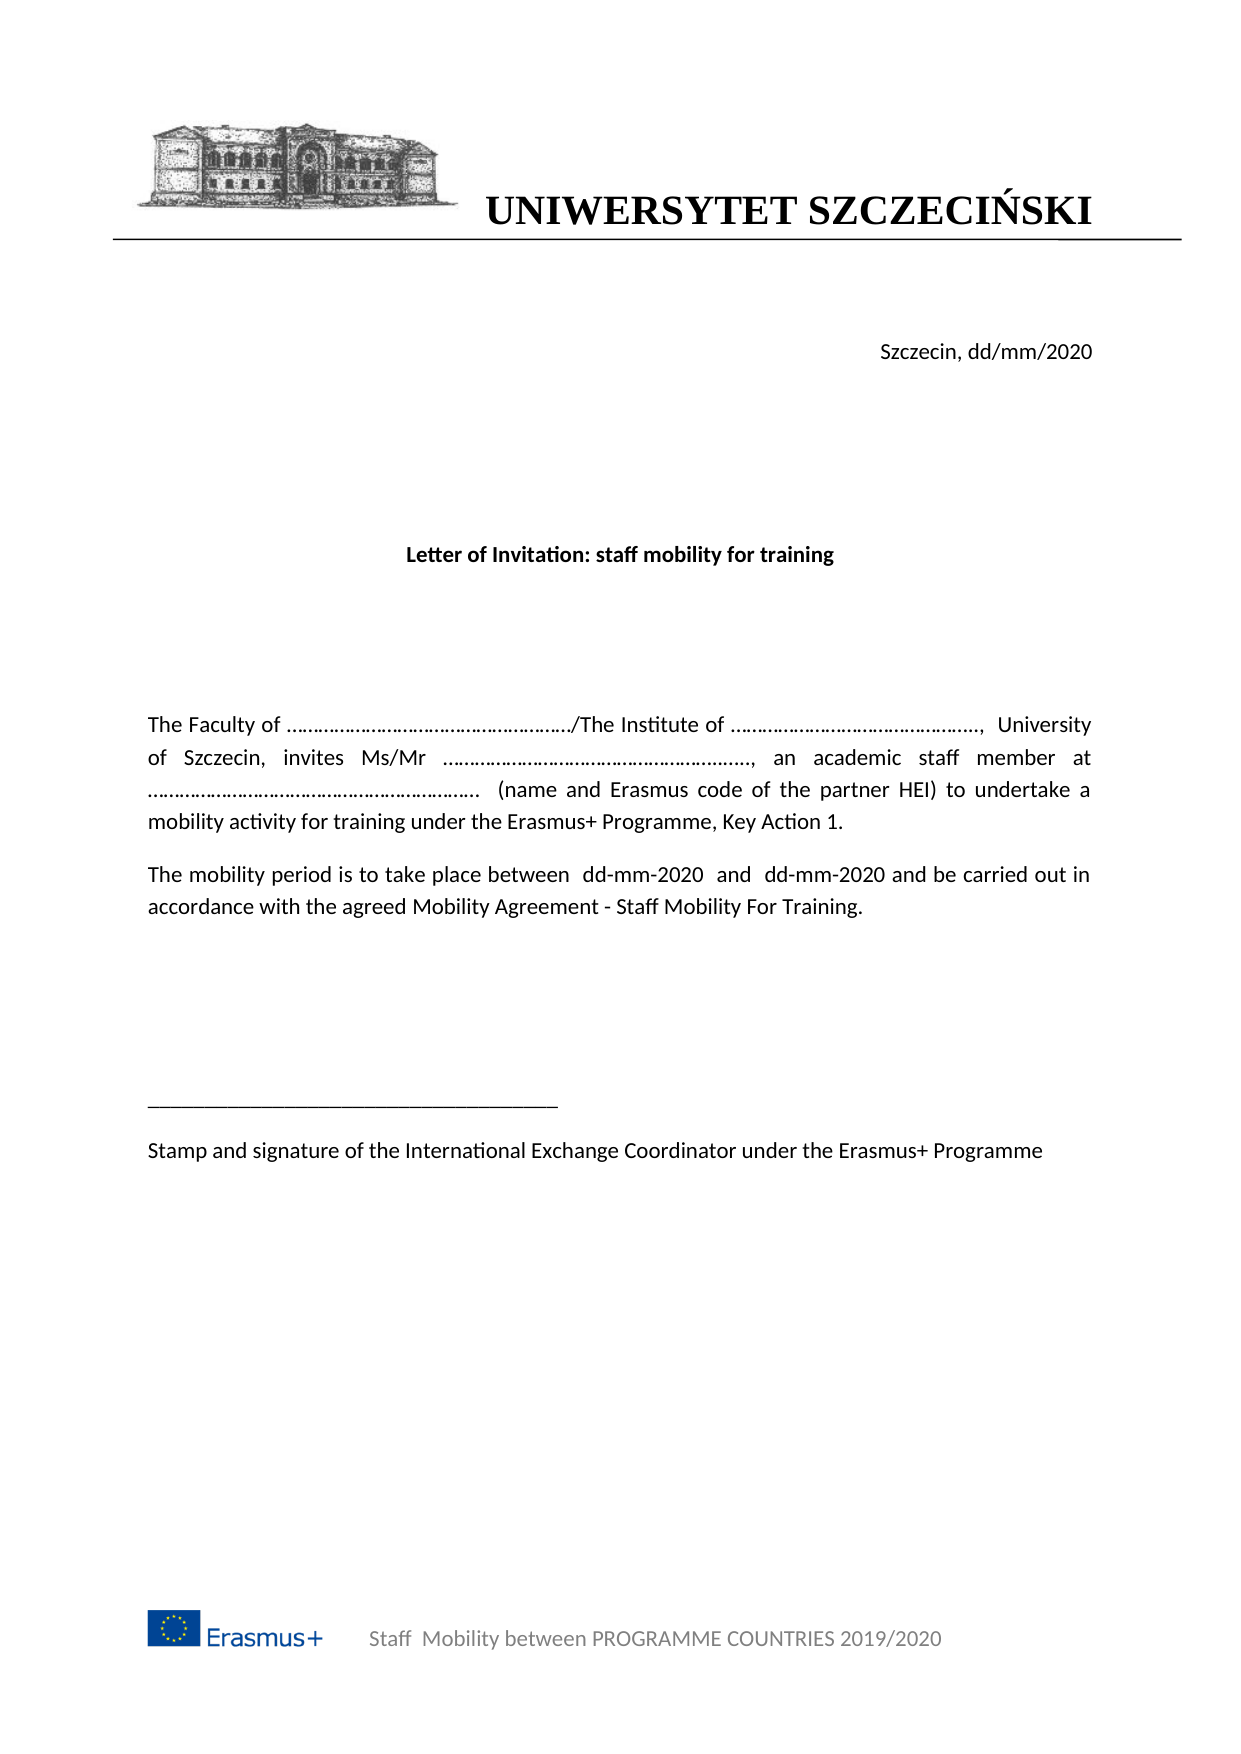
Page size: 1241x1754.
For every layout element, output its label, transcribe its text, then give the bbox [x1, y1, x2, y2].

picture [147, 1610, 323, 1647]
text The Faculty of ………………………………………………/The Institute of ……………………………………….., University of Szczecin, invites Ms/Mr ……………………………………………..….., an academic staff member at ……………………………………………………… (name and Erasmus code of the partner HEI) to undertake a mobility activity for training under the Erasmus+ Programme, Key Action 1. [148, 711, 1093, 835]
text Letter of Invitation: staff mobility for training [148, 540, 1093, 568]
text ____________________________________ [148, 1083, 1093, 1112]
text Szczecin, dd/mm/2020 [148, 337, 1093, 366]
text Stamp and signature of the International Exchange Coordinator under the Erasmus+ Programme [148, 1137, 1093, 1164]
text The mobility period is to take place between dd-mm-2020 and dd-mm-2020 and be carried out in accordance with the agreed Mobility Agreement - Staff Mobility For Training. [148, 860, 1093, 920]
picture [131, 120, 462, 218]
